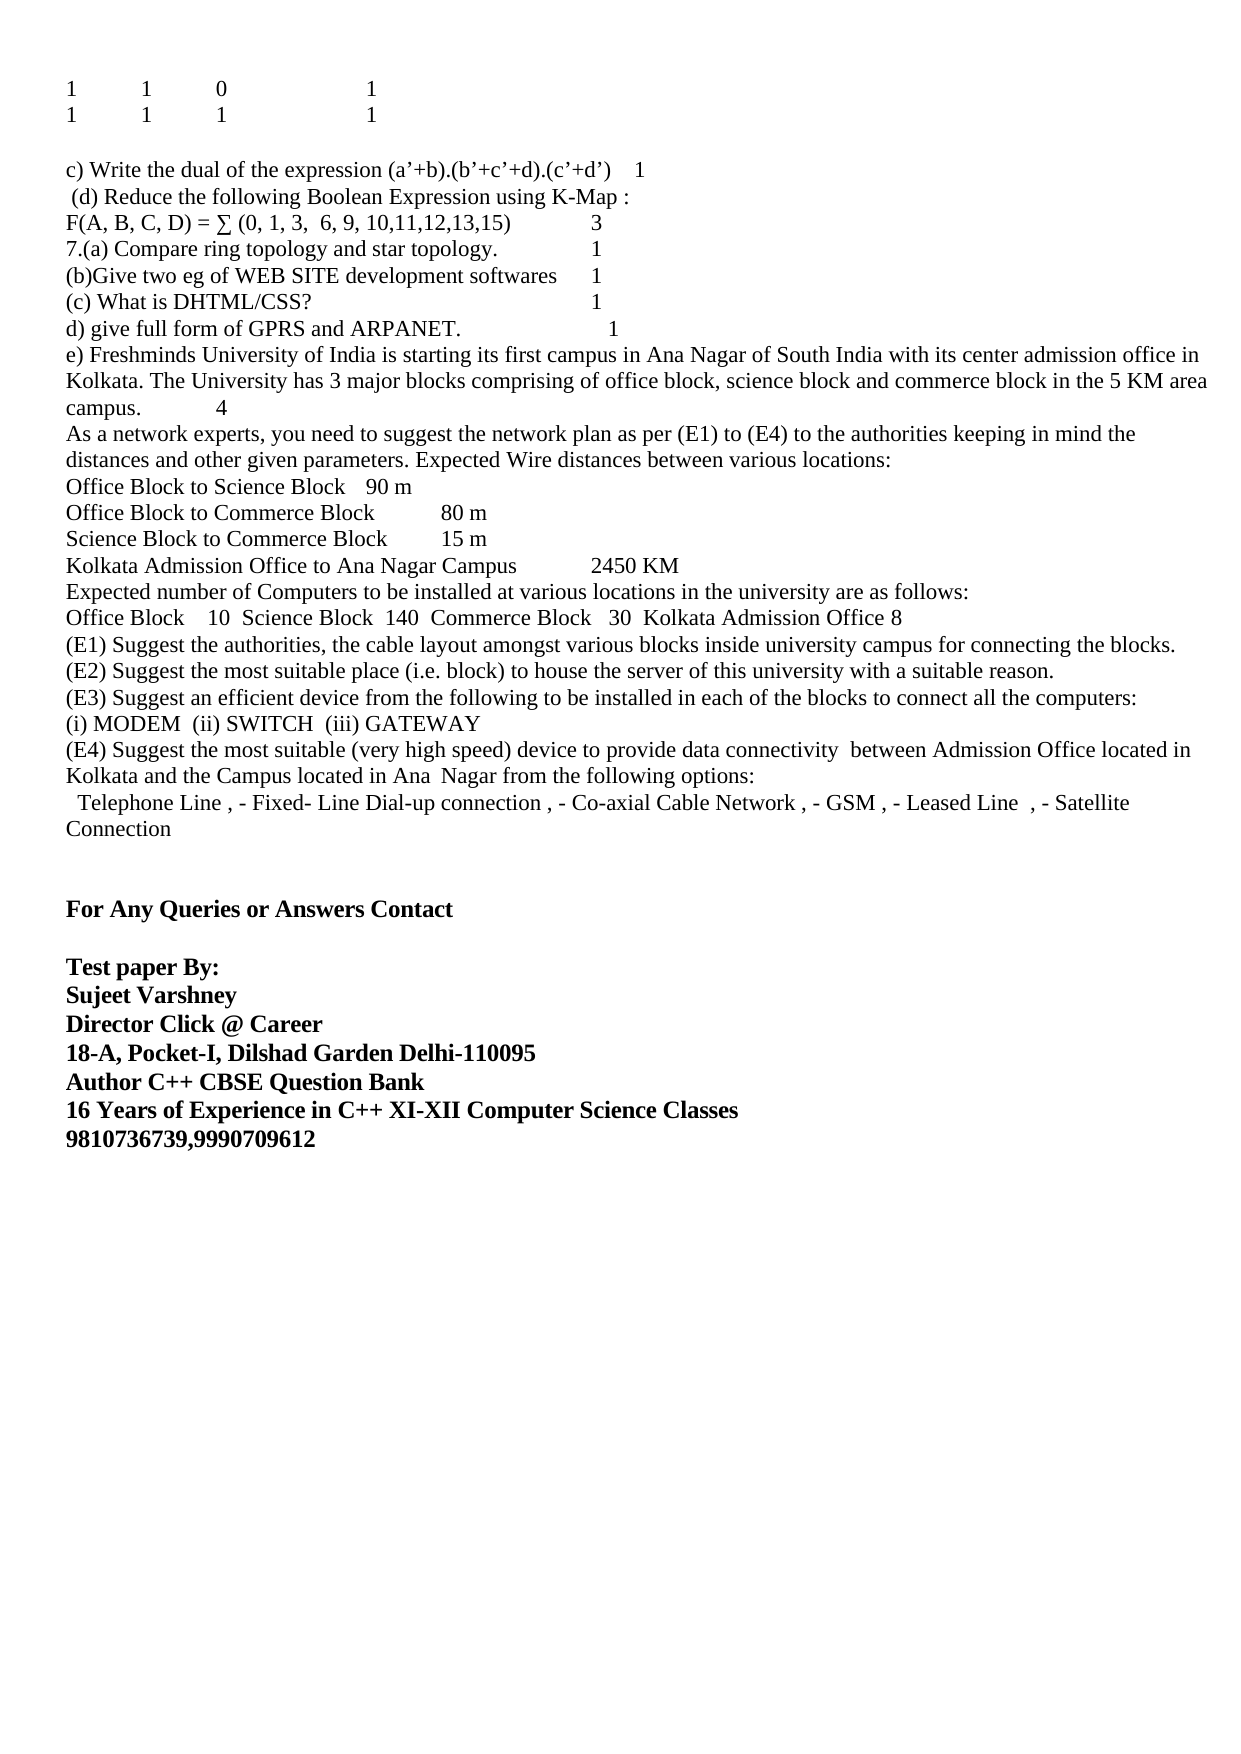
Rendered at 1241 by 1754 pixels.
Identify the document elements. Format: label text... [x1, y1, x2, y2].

text (b)Give two eg of WEB SITE development softwares 1 [66, 262, 1218, 288]
text Telephone Line , - Fixed- Line Dial-up connection , - Co-axial Cable Network , - GSM , - Leased Line , - Satellite Connection [66, 789, 1218, 842]
text For Any Queries or Answers Contact [66, 894, 1218, 923]
text Author C++ CBSE Question Bank [66, 1067, 1218, 1096]
text Science Block to Commerce Block 15 m [66, 525, 1218, 552]
text Kolkata Admission Office to Ana Nagar Campus 2450 KM [66, 552, 1218, 578]
text 9810736739,9990709612 [66, 1124, 1218, 1153]
text c) Write the dual of the expression (a’+b).(b’+c’+d).(c’+d’) 1 [66, 156, 1218, 183]
text (c) What is DHTML/CSS? 1 [66, 288, 1218, 314]
text (E1) Suggest the authorities, the cable layout amongst various blocks inside university campus for connecting the blocks. [66, 631, 1218, 657]
text Expected number of Computers to be installed at various locations in the university are as follows: [66, 578, 1218, 604]
text (E3) Suggest an efficient device from the following to be installed in each of the blocks to connect all the computers: [66, 683, 1218, 710]
text Office Block to Science Block 90 m [66, 473, 1218, 499]
text Office Block to Commerce Block 80 m [66, 499, 1218, 525]
text Office Block 10 Science Block 140 Commerce Block 30 Kolkata Admission Office 8 [66, 604, 1218, 631]
text 18-A, Pocket-I, Dilshad Garden Delhi-110095 [66, 1038, 1218, 1067]
text Test paper By: [66, 952, 1218, 981]
text As a network experts, you need to suggest the network plan as per (E1) to (E4) to the authorities keeping in mind the distances and other given parameters. Expected Wire distances between various locations: [66, 420, 1218, 473]
text Director Click @ Career [66, 1009, 1218, 1038]
text (E2) Suggest the most suitable place (i.e. block) to house the server of this university with a suitable reason. [66, 657, 1218, 683]
text F(A, B, C, D) = ∑ (0, 1, 3, 6, 9, 10,11,12,13,15) 3 [66, 209, 1218, 236]
text 1 1 1 1 [66, 101, 1218, 128]
text Sujeet Varshney [66, 981, 1218, 1009]
text e) Freshminds University of India is starting its first campus in Ana Nagar of South India with its center admission office in Kolkata. The University has 3 major blocks comprising of office block, science block and commerce block in the 5 KM area campus. 4 [66, 341, 1218, 420]
text (i) MODEM (ii) SWITCH (iii) GATEWAY [66, 710, 1218, 736]
text 7.(a) Compare ring topology and star topology. 1 [66, 236, 1218, 262]
text 16 Years of Experience in C++ XI-XII Computer Science Classes [66, 1096, 1218, 1124]
text 1 1 0 1 [66, 75, 1218, 101]
text (E4) Suggest the most suitable (very high speed) device to provide data connectivity between Admission Office located in Kolkata and the Campus located in Ana Nagar from the following options: [66, 736, 1218, 789]
text d) give full form of GPRS and ARPANET. 1 [66, 314, 1218, 341]
text (d) Reduce the following Boolean Expression using K-Map : [66, 183, 1218, 209]
